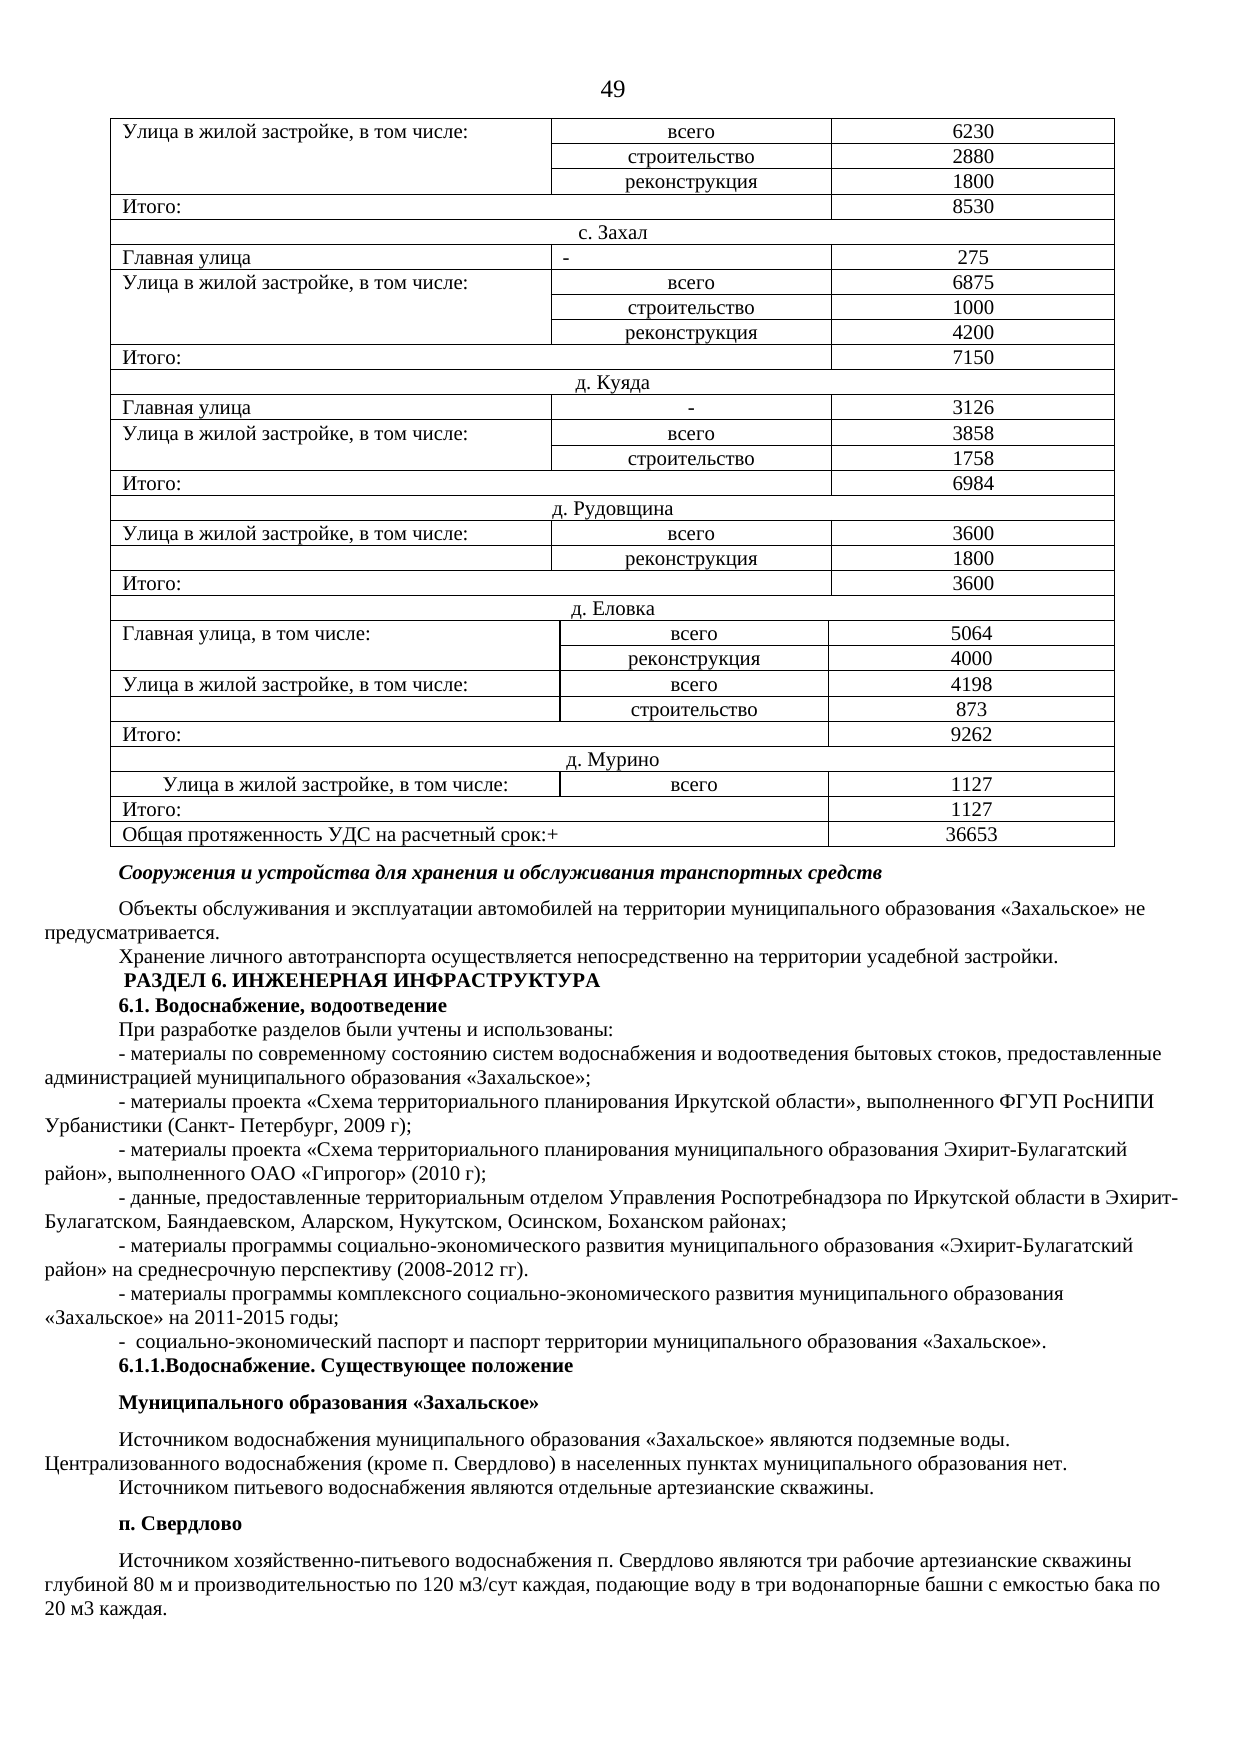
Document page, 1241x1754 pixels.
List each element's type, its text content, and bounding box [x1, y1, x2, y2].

text Источником питьевого водоснабжения являются отдельные артезианские скважины. [44, 1475, 1181, 1499]
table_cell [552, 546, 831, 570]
text - материалы по современному состоянию систем водоснабжения и водоотведения бытовых стоков, предоставленные администрацией муниципального образования «Захальское»; [44, 1041, 1181, 1089]
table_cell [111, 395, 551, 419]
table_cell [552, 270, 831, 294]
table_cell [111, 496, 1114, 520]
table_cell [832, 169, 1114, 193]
text Раздел 6. Инженерная инфраструктура [44, 968, 1181, 992]
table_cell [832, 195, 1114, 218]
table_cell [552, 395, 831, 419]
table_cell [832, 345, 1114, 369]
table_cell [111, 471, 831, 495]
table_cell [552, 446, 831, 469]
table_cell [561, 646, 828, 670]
text Сооружения и устройства для хранения и обслуживания транспортных средств [118, 860, 1181, 884]
text - социально-экономический паспорт и паспорт территории муниципального образования «Захальское». [44, 1329, 1181, 1353]
text п. Свердлово [44, 1511, 1181, 1535]
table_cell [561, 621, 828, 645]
text Источником хозяйственно-питьевого водоснабжения п. Свердлово являются три рабочие артезианские скважины глубиной 80 м и производительностью по 120 м3/сут каждая, подающие воду в три водонапорные башни с емкостью бака по 20 м3 каждая. [44, 1548, 1181, 1620]
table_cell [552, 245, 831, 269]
text 6.1. Водоснабжение, водоотведение [44, 992, 1181, 1017]
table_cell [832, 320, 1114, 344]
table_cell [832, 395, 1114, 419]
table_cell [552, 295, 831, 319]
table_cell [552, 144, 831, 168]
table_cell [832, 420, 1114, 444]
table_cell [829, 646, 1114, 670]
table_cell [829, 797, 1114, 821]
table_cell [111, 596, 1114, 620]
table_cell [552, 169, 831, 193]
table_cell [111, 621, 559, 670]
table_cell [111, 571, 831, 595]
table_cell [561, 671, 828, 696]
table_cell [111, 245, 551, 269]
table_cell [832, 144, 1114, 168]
text - материалы проекта «Схема территориального планирования муниципального образования Эхирит-Булагатский район», выполненного ОАО «Гипрогор» (2010 г); [44, 1137, 1181, 1185]
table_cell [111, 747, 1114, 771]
text - данные, предоставленные территориальным отделом Управления Роспотребнадзора по Иркутской области в Эхирит-Булагатском, Баяндаевском, Аларском, Нукутском, Осинском, Боханском районах; [44, 1185, 1181, 1233]
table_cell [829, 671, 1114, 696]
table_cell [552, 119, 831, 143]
text При разработке разделов были учтены и использованы: [44, 1017, 1181, 1041]
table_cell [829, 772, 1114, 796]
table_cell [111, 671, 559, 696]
text Объекты обслуживания и эксплуатации автомобилей на территории муниципального образования «Захальское» не предусматривается. [44, 896, 1181, 944]
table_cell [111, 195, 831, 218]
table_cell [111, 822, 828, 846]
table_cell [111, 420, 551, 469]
text Источником водоснабжения муниципального образования «Захальское» являются подземные воды. Централизованного водоснабжения (кроме п. Свердлово) в населенных пунктах муниципального образования нет. [44, 1427, 1181, 1475]
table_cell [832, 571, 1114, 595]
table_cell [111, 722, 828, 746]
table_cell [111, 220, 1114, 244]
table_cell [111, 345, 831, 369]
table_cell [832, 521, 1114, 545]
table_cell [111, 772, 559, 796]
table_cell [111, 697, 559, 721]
text Муниципального образования «Захальское» [44, 1390, 1181, 1414]
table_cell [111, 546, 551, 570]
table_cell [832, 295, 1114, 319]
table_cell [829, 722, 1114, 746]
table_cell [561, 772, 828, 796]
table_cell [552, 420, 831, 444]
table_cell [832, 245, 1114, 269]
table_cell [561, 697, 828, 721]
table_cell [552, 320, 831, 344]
text - материалы программы социально-экономического развития муниципального образования «Эхирит-Булагатский район» на среднесрочную перспективу (2008-2012 гг). [44, 1233, 1181, 1281]
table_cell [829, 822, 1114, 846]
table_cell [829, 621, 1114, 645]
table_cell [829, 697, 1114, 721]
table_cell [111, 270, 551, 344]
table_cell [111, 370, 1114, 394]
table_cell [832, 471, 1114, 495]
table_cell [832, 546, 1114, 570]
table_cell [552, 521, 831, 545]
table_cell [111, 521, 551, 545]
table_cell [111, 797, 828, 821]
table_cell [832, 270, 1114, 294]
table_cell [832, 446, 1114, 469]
text - материалы программы комплексного социально-экономического развития муниципального образования «Захальское» на 2011-2015 годы; [44, 1281, 1181, 1329]
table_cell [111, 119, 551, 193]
text 6.1.1.Водоснабжение. Существующее положение [44, 1353, 1181, 1377]
text Хранение личного автотранспорта осуществляется непосредственно на территории усадебной застройки. [44, 944, 1181, 968]
text - материалы проекта «Схема территориального планирования Иркутской области», выполненного ФГУП РосНИПИ Урбанистики (Санкт- Петербург, 2009 г); [44, 1089, 1181, 1137]
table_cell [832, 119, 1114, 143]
